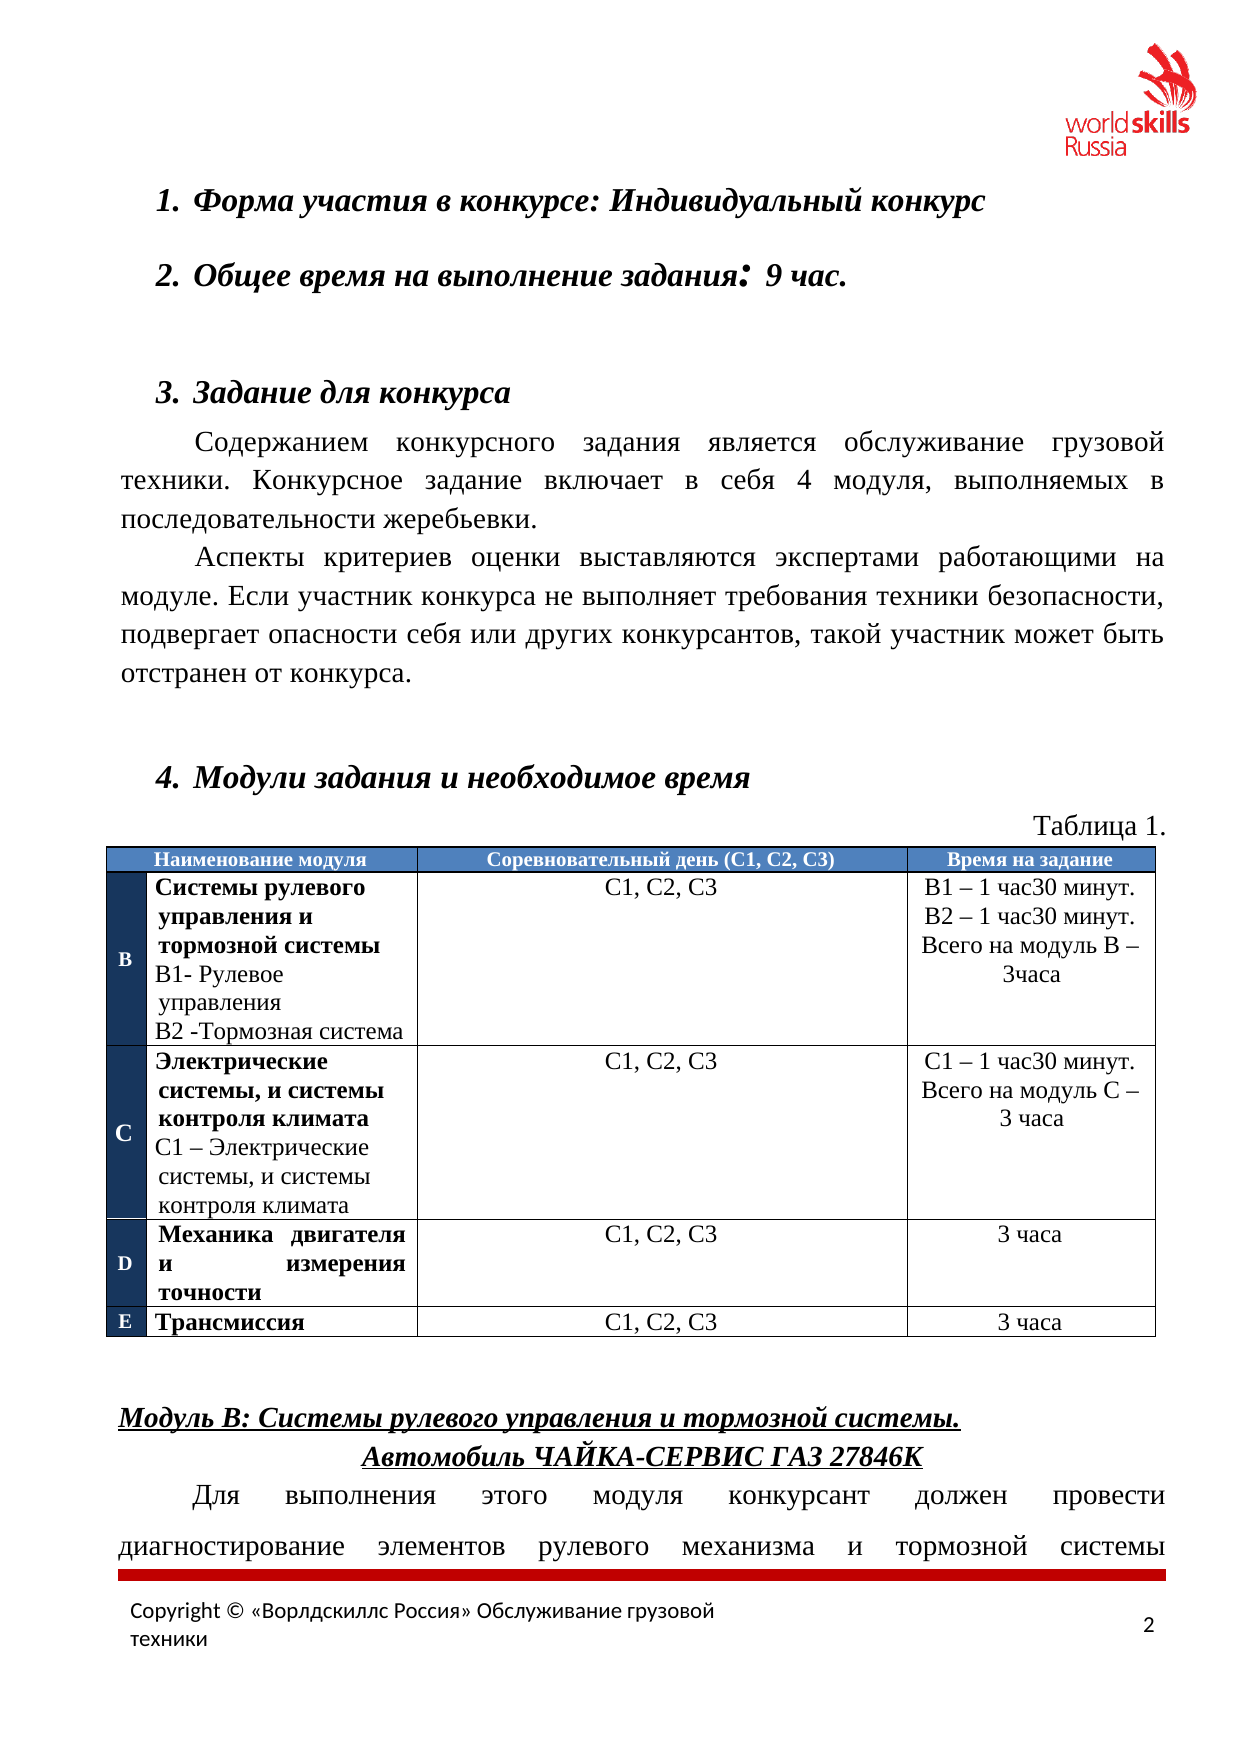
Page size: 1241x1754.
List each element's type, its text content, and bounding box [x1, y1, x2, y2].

text Аспекты критериев оценки выставляются экспертами работающими на модуле. Если участник конкурса не выполняет требования техники безопасности, подвергает опасности себя или других конкурсантов, такой участник может быть отстранен от конкурса. [121, 539, 1166, 578]
table_cell C1, C2, C3 [418, 1307, 907, 1336]
table_cell C1, C2, C3 [418, 1220, 907, 1306]
table_cell 3 часа [908, 1307, 1155, 1336]
text Таблица 1. [118, 808, 1166, 841]
table_header Соревновательный день (С1, С2, С3) [418, 848, 907, 871]
subtitle Форма участия в конкурсе: Индивидуальный конкурс [156, 112, 1166, 219]
subtitle Задание для конкурса [156, 373, 1166, 411]
text Модуль B: Системы рулевого управления и тормозной системы. [118, 1400, 1166, 1434]
table_cell 3 часа [908, 1220, 1155, 1306]
text Содержанием конкурсного задания является обслуживание грузовой техники. Конкурсное задание включает в себя 4 модуля, выполняемых в последовательности жеребьевки. [121, 424, 1166, 462]
subtitle Модули задания и необходимое время [156, 757, 1166, 795]
table_cell C1, C2, C3 [418, 1046, 907, 1218]
table_cell Электрические системы, и системы контроля климата С1 – Электрические системы, и системы контроля климата [147, 1046, 417, 1218]
table_cell D [107, 1220, 146, 1306]
table_cell Системы рулевого управления и тормозной системы В1- Рулевое управления В2 -Тормозная система [147, 873, 417, 1045]
table_cell Механика двигателя и измерения точности [147, 1220, 417, 1306]
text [118, 1477, 1166, 1561]
table_cell C1 – 1 час30 минут. Всего на модуль C – 3 часа [908, 1046, 1155, 1218]
table_header Время на задание [908, 848, 1155, 871]
table_cell C1, C2, C3 [418, 873, 907, 1045]
text Содержанием конкурсного задания является обслуживание грузовой техники. Конкурсное задание включает в себя 4 модуля, выполняемых в последовательности жеребьевки. [121, 496, 1166, 534]
picture [1065, 43, 1222, 156]
table_cell E [107, 1307, 146, 1336]
table_header Наименование модуля [107, 848, 417, 871]
text Автомобиль ЧАЙКА-СЕРВИС ГАЗ 27846K [118, 1439, 1166, 1472]
text Аспекты критериев оценки выставляются экспертами работающими на модуле. Если участник конкурса не выполняет требования техники безопасности, подвергает опасности себя или других конкурсантов, такой участник может быть отстранен от конкурса. [121, 650, 1166, 688]
table_cell C [107, 1046, 146, 1218]
table_cell Трансмиссия [147, 1307, 417, 1336]
subtitle Общее время на выполнение задания: 9 час. [156, 244, 1166, 297]
table_cell B1 – 1 час30 минут. B2 – 1 час30 минут. Всего на модуль B – 3часа [908, 873, 1155, 1045]
table_cell B [107, 873, 146, 1045]
